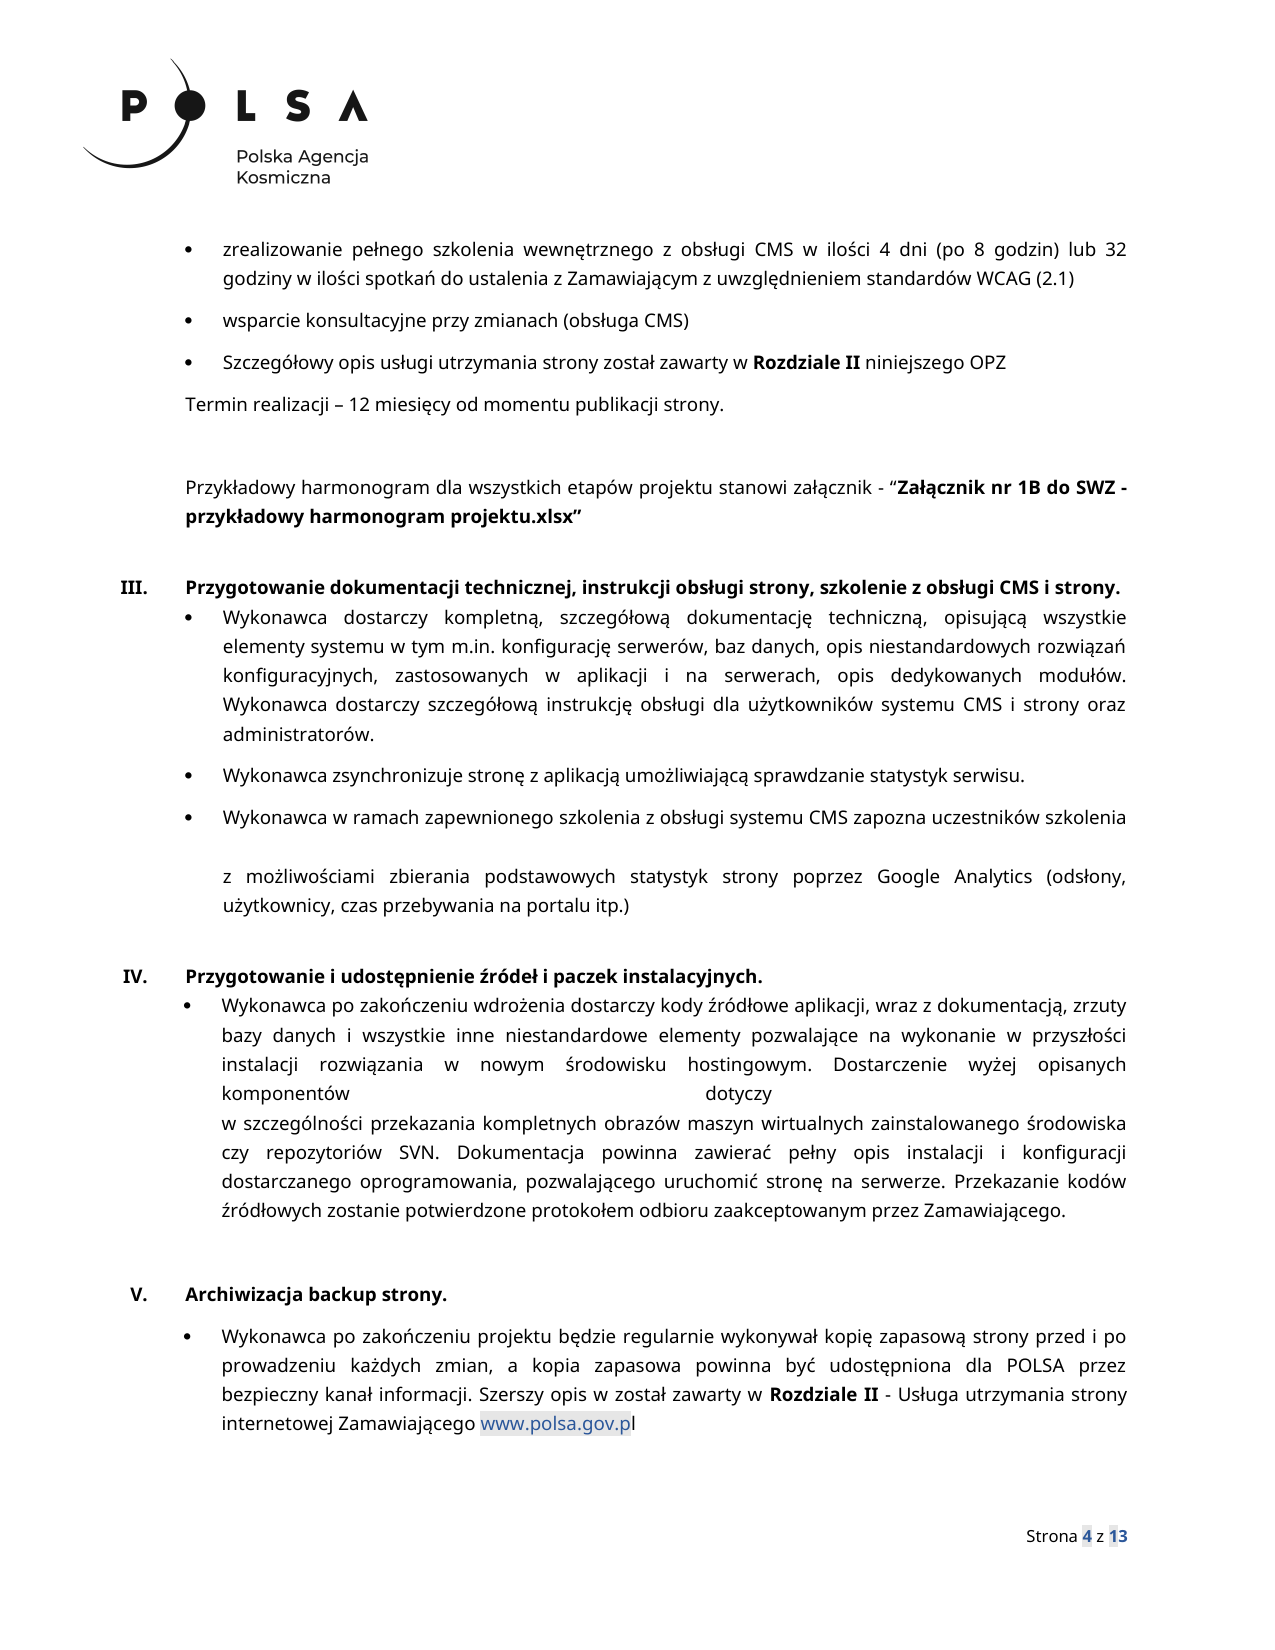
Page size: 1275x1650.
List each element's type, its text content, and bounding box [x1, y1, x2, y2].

list Wykonawca w ramach zapewnionego szkolenia z obsługi systemu CMS zapozna uczestników szkolenia z możliwościami zbierania podstawowych statystyk strony poprzez Google Analytics (odsłony, użytkownicy, czas przebywania na portalu itp.) [185, 804, 1127, 918]
text Przykładowy harmonogram dla wszystkich etapów projektu stanowi załącznik - “Załącznik nr 1B do SWZ - przykładowy harmonogram projektu.xlsx” [185, 474, 1127, 529]
list Wykonawca zsynchronizuje stronę z aplikacją umożliwiającą sprawdzanie statystyk serwisu. [185, 763, 1127, 788]
list wsparcie konsultacyjne przy zmianach (obsługa CMS) [185, 307, 1127, 333]
list zrealizowanie pełnego szkolenia wewnętrznego z obsługi CMS w ilości 4 dni (po 8 godzin) lub 32 godziny w ilości spotkań do ustalenia z Zamawiającym z uwzględnieniem standardów WCAG (2.1) [185, 236, 1127, 291]
text Termin realizacji – 12 miesięcy od momentu publikacji strony. [185, 391, 1127, 416]
list Wykonawca po zakończeniu wdrożenia dostarczy kody źródłowe aplikacji, wraz z dokumentacją, zrzuty bazy danych i wszystkie inne niestandardowe elementy pozwalające na wykonanie w przyszłości instalacji rozwiązania w nowym środowisku hostingowym. Dostarczenie wyżej opisanych komponentów dotyczy w szczególności przekazania kompletnych obrazów maszyn wirtualnych zainstalowanego środowiska czy repozytoriów SVN. Dokumentacja powinna zawierać pełny opis instalacji i konfiguracji dostarczanego oprogramowania, pozwalającego uruchomić stronę na serwerze. Przekazanie kodów źródłowych zostanie potwierdzone protokołem odbioru zaakceptowanym przez Zamawiającego. [184, 993, 1127, 1223]
list Archiwizacja backup strony. [148, 1281, 1127, 1307]
list Wykonawca po zakończeniu projektu będzie regularnie wykonywał kopię zapasową strony przed i po prowadzeniu każdych zmian, a kopia zapasowa powinna być udostępniona dla POLSA przez bezpieczny kanał informacji. Szerszy opis w został zawarty w Rozdziale II - Usługa utrzymania strony internetowej Zamawiającego www.polsa.gov.pl [184, 1323, 1127, 1436]
list Przygotowanie i udostępnienie źródeł i paczek instalacyjnych. [148, 963, 1127, 989]
list Wykonawca dostarczy kompletną, szczegółową dokumentację techniczną, opisującą wszystkie elementy systemu w tym m.in. konfigurację serwerów, baz danych, opis niestandardowych rozwiązań konfiguracyjnych, zastosowanych w aplikacji i na serwerach, opis dedykowanych modułów. Wykonawca dostarczy szczegółową instrukcję obsługi dla użytkowników systemu CMS i strony oraz administratorów. [185, 604, 1127, 747]
list Szczegółowy opis usługi utrzymania strony został zawarty w Rozdziale II niniejszego OPZ [185, 349, 1127, 374]
list Przygotowanie dokumentacji technicznej, instrukcji obsługi strony, szkolenie z obsługi CMS i strony. [148, 575, 1127, 600]
picture [0, 0, 1241, 186]
